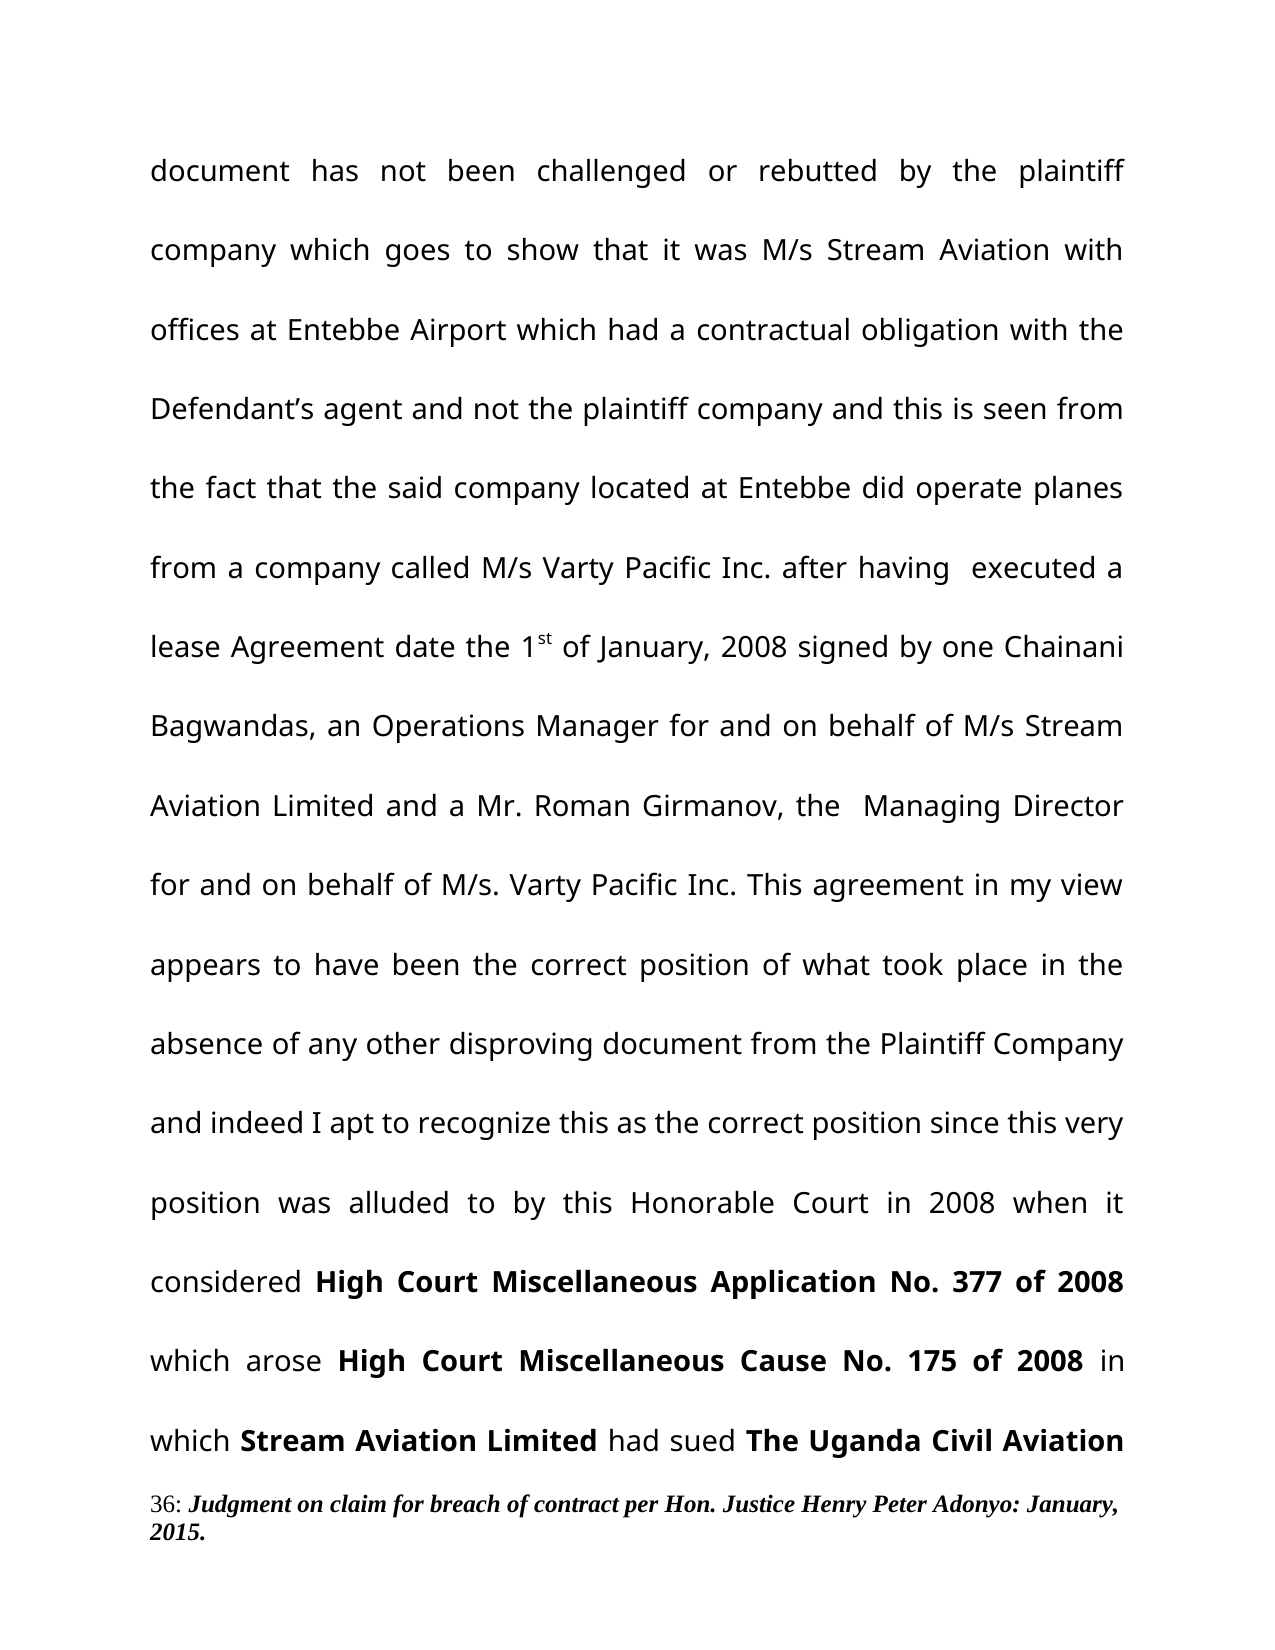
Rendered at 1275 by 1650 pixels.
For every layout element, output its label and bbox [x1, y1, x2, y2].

text [150, 150, 1125, 1460]
